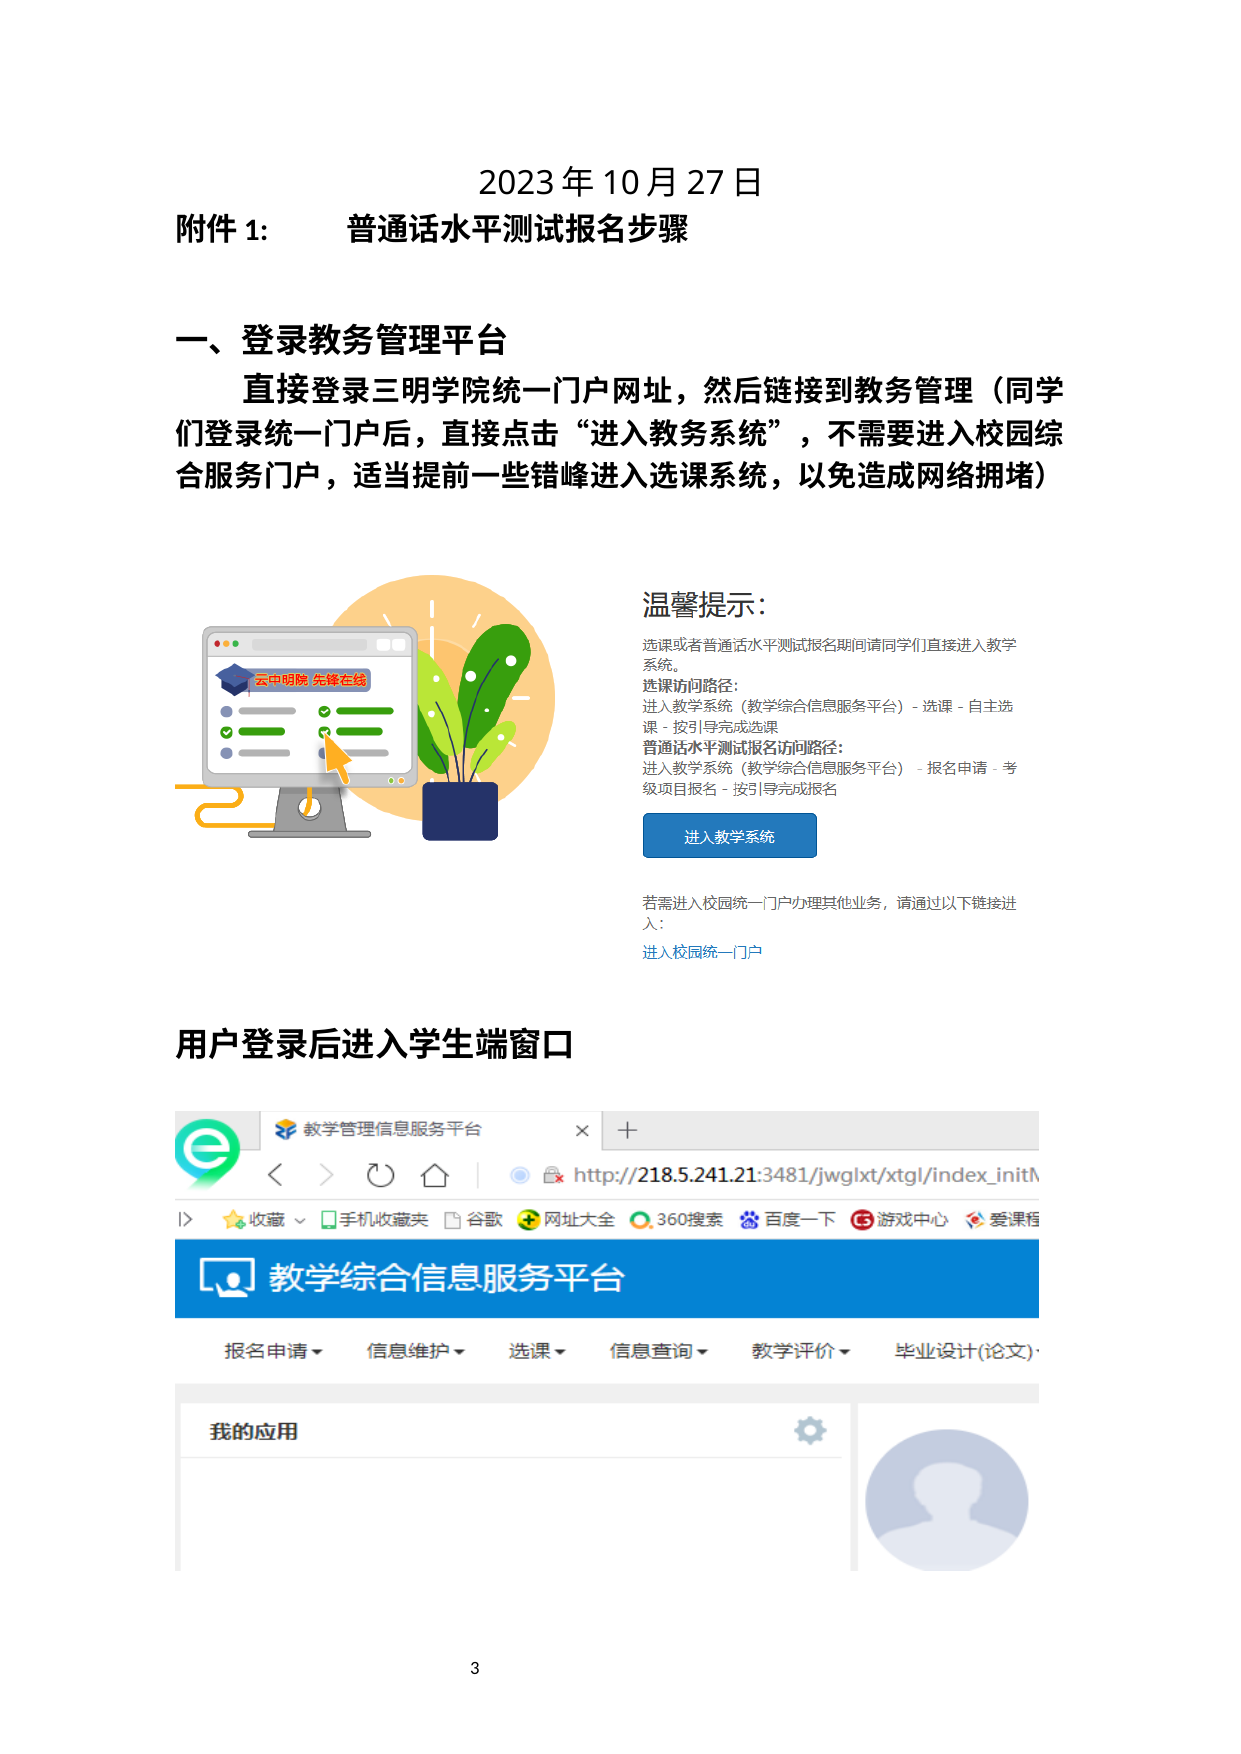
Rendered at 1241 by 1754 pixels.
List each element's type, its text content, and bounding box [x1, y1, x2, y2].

list 用户登录后进入学生端窗口 [175, 1017, 1065, 1066]
picture [175, 495, 1066, 972]
list 直接登录三明学院统一门户网址，然后链接到教务管理（同学们登录统一门户后，直接点击“进入教务系统”，不需要进入校园综合服务门户，适当提前一些错峰进入选课系统，以免造成网络拥堵） [175, 362, 1065, 495]
text 附件1: 普通话水平测试报名步骤 [175, 204, 1065, 249]
text 2023年10月27日 [175, 154, 1065, 204]
picture [175, 1111, 1039, 1571]
list 一、登录教务管理平台 [175, 314, 1065, 362]
